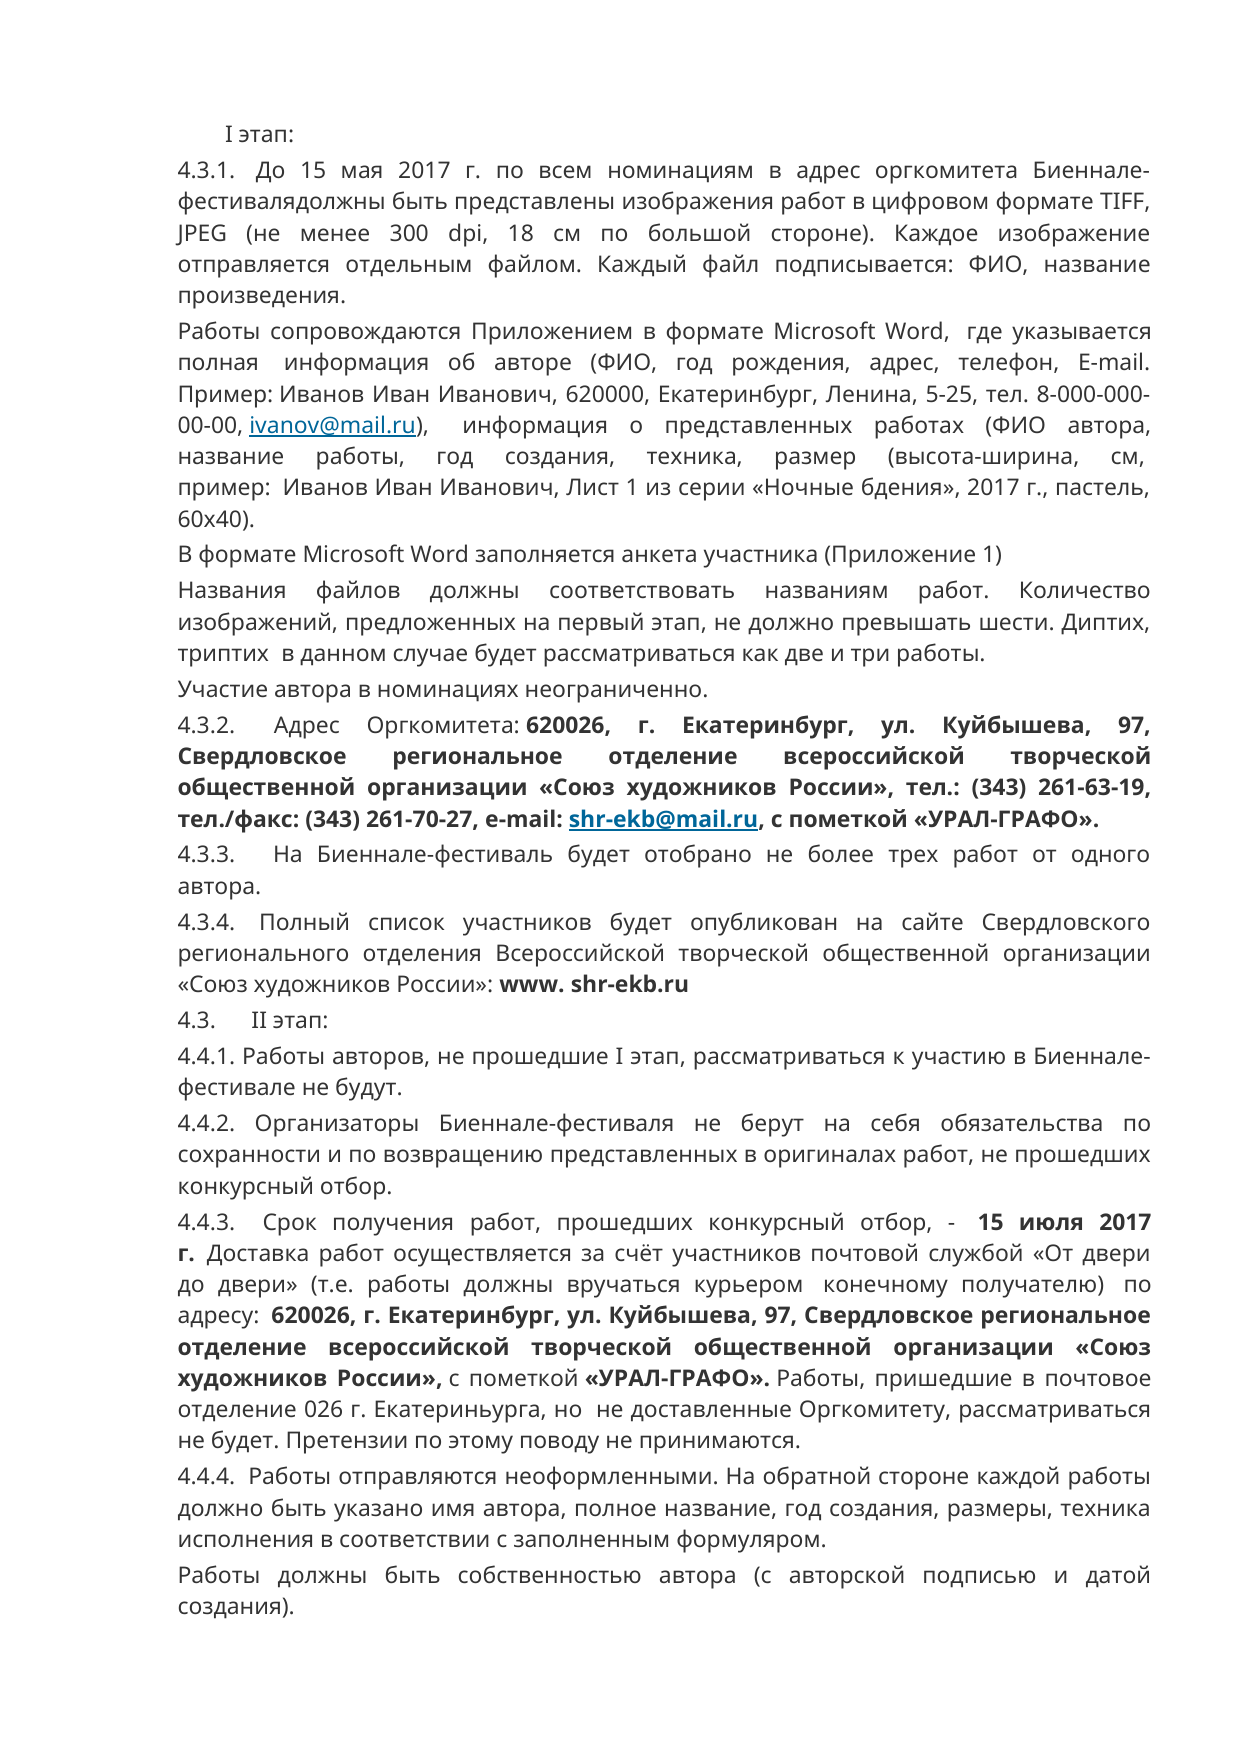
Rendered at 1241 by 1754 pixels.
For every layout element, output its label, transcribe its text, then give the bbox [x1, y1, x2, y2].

text 4.3.3. На Биеннале-фестиваль будет отобрано не более трех работ от одного автора. [177, 838, 1152, 901]
text 4.4.2. Организаторы Биеннале-фестиваля не берут на себя обязательства по сохранности и по возвращению представленных в оригиналах работ, не прошедших конкурсный отбор. [177, 1107, 1152, 1201]
text 4.4.3. Срок получения работ, прошедших конкурсный отбор, - 15 июля 2017 г. Доставка работ осуществляется за счёт участников почтовой службой «От двери до двери» (т.е. работы должны вручаться курьером конечному получателю) по адресу: 620026, г. Екатеринбург, ул. Куйбышева, 97, Свердловское региональное отделение всероссийской творческой общественной организации «Союз художников России», с пометкой «УРАЛ-ГРАФО». Работы, пришедшие в почтовое отделение 026 г. Екатериньурга, но не доставленные Оргкомитету, рассматриваться не будет. Претензии по этому поводу не принимаются. [177, 1206, 1152, 1456]
text Участие автора в номинациях неограниченно. [177, 673, 1152, 704]
text 4.4.4. Работы отправляются неоформленными. На обратной стороне каждой работы должно быть указано имя автора, полное название, год создания, размеры, техника исполнения в соответствии с заполненным формуляром. [177, 1460, 1152, 1554]
text 4.4.1. Работы авторов, не прошедшие I этап, рассматриваться к участию в Биеннале-фестивале не будут. [177, 1040, 1152, 1102]
text I этап: [177, 118, 1152, 149]
text 4.3.2. Адрес Оргкомитета: 620026, г. Екатеринбург, ул. Куйбышева, 97, Свердловское региональное отделение всероссийской творческой общественной организации «Союз художников России», тел.: (343) 261-63-19, тел./факс: (343) 261-70-27, e-mail: shr-ekb@mail.ru, с пометкой «УРАЛ-ГРАФО». [177, 709, 1152, 834]
text Работы сопровождаются Приложением в формате Microsoft Word, где указывается полная информация об авторе (ФИО, год рождения, адрес, телефон, E-mail. Пример: Иванов Иван Иванович, 620000, Екатеринбург, Ленина, 5-25, тел. 8-000-000-00-00, ivanov@mail.ru), информация о представленных работах (ФИО автора, название работы, год создания, техника, размер (высота-ширина, см, пример: Иванов Иван Иванович, Лист 1 из серии «Ночные бдения», 2017 г., пастель, 60х40). [177, 315, 1152, 534]
text 4.3. II этап: [177, 1004, 1152, 1035]
text В формате Microsoft Word заполняется анкета участника (Приложение 1) [177, 538, 1152, 570]
text Работы должны быть собственностью автора (с авторской подписью и датой создания). [177, 1559, 1152, 1621]
text 4.3.1. До 15 мая 2017 г. по всем номинациям в адрес оргкомитета Биеннале-фестивалядолжны быть представлены изображения работ в цифровом формате TIFF, JPEG (не менее 300 dpi, 18 см по большой стороне). Каждое изображение отправляется отдельным файлом. Каждый файл подписывается: ФИО, название произведения. [177, 154, 1152, 310]
text 4.3.4. Полный список участников будет опубликован на сайте Свердловского регионального отделения Всероссийской творческой общественной организации «Союз художников России»: www. shr-ekb.ru [177, 906, 1152, 999]
text Названия файлов должны соответствовать названиям работ. Количество изображений, предложенных на первый этап, не должно превышать шести. Диптих, триптих в данном случае будет рассматриваться как две и три работы. [177, 574, 1152, 668]
